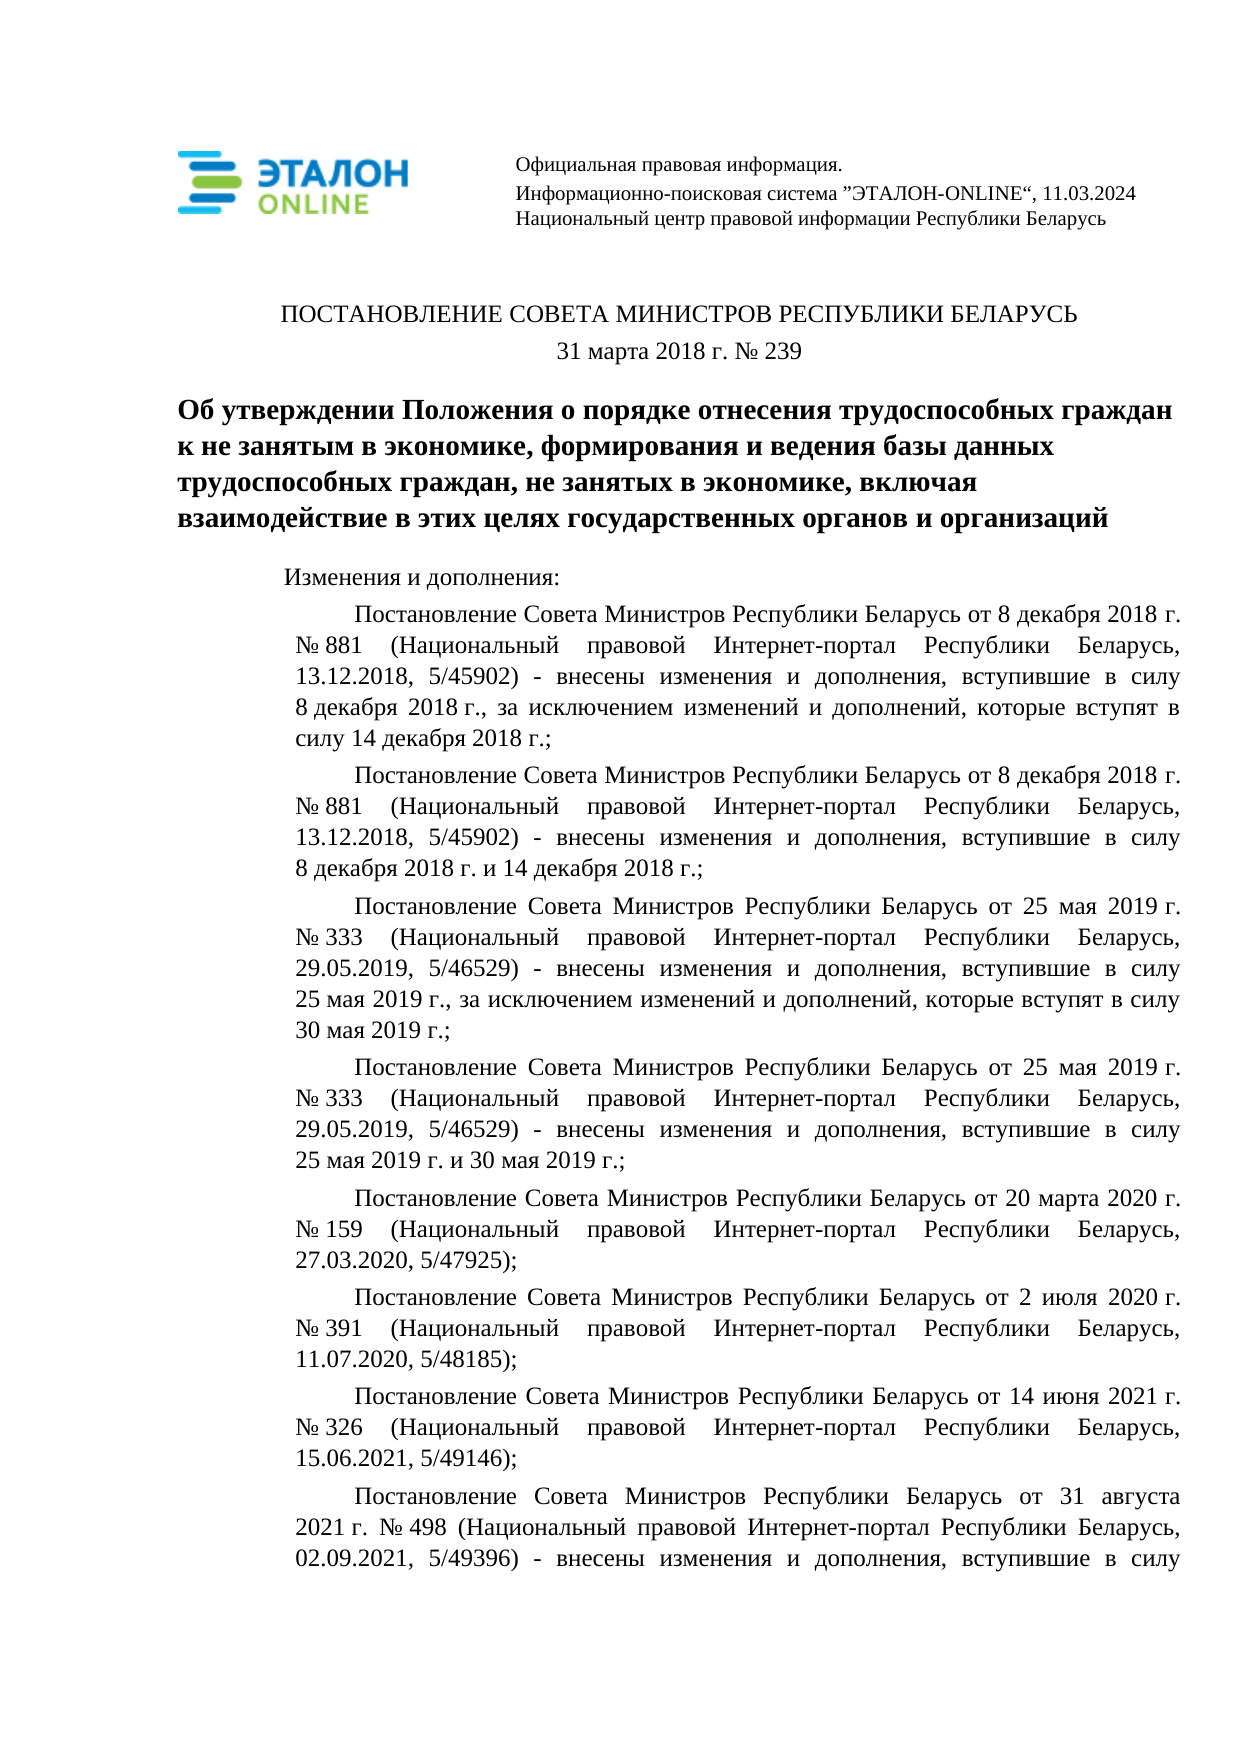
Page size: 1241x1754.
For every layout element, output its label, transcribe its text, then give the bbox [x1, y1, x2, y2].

table_header [178, 152, 514, 249]
picture [178, 151, 408, 214]
text Постановление Совета Министров Республики Беларусь от 25 мая 2019 г. № 333 (Национальный правовой Интернет-портал Республики Беларусь, 29.05.2019, 5/46529) - внесены изменения и дополнения, вступившие в силу 25 мая 2019 г. и 30 мая 2019 г.; [295, 1052, 1181, 1174]
text 31 марта 2018 г. № 239 [177, 336, 1181, 365]
text Постановление Совета Министров Республики Беларусь от 14 июня 2021 г. № 326 (Национальный правовой Интернет-портал Республики Беларусь, 15.06.2021, 5/49146); [295, 1381, 1181, 1472]
table_header Официальная правовая информация. Информационно-поисковая система ”ЭТАЛОН-ONLINE“, 11.03.2024 Национальный центр правовой информации Республики Беларусь [515, 152, 1180, 249]
text Постановление Совета Министров Республики Беларусь от 20 марта 2020 г. № 159 (Национальный правовой Интернет-портал Республики Беларусь, 27.03.2020, 5/47925); [295, 1183, 1181, 1273]
text Постановление Совета Министров Республики Беларусь от 8 декабря 2018 г. № 881 (Национальный правовой Интернет-портал Республики Беларусь, 13.12.2018, 5/45902) - внесены изменения и дополнения, вступившие в силу 8 декабря 2018 г. и 14 декабря 2018 г.; [295, 760, 1181, 882]
text Постановление Совета Министров Республики Беларусь от 25 мая 2019 г. № 333 (Национальный правовой Интернет-портал Республики Беларусь, 29.05.2019, 5/46529) - внесены изменения и дополнения, вступившие в силу 25 мая 2019 г., за исключением изменений и дополнений, которые вступят в силу 30 мая 2019 г.; [295, 891, 1181, 1044]
text Постановление Совета Министров Республики Беларусь от 2 июля 2020 г. № 391 (Национальный правовой Интернет-портал Республики Беларусь, 11.07.2020, 5/48185); [295, 1282, 1181, 1373]
text Об утверждении Положения о порядке отнесения трудоспособных граждан к не занятым в экономике, формирования и ведения базы данных трудоспособных граждан, не занятых в экономике, включая взаимодействие в этих целях государственных органов и организаций [177, 392, 1181, 534]
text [295, 1481, 1181, 1572]
text Изменения и дополнения: [283, 562, 1181, 590]
text ПОСТАНОВЛЕНИЕ СОВЕТА МИНИСТРОВ РЕСПУБЛИКИ БЕЛАРУСЬ [177, 299, 1181, 327]
text Постановление Совета Министров Республики Беларусь от 8 декабря 2018 г. № 881 (Национальный правовой Интернет-портал Республики Беларусь, 13.12.2018, 5/45902) - внесены изменения и дополнения, вступившие в силу 8 декабря 2018 г., за исключением изменений и дополнений, которые вступят в силу 14 декабря 2018 г.; [295, 599, 1181, 752]
